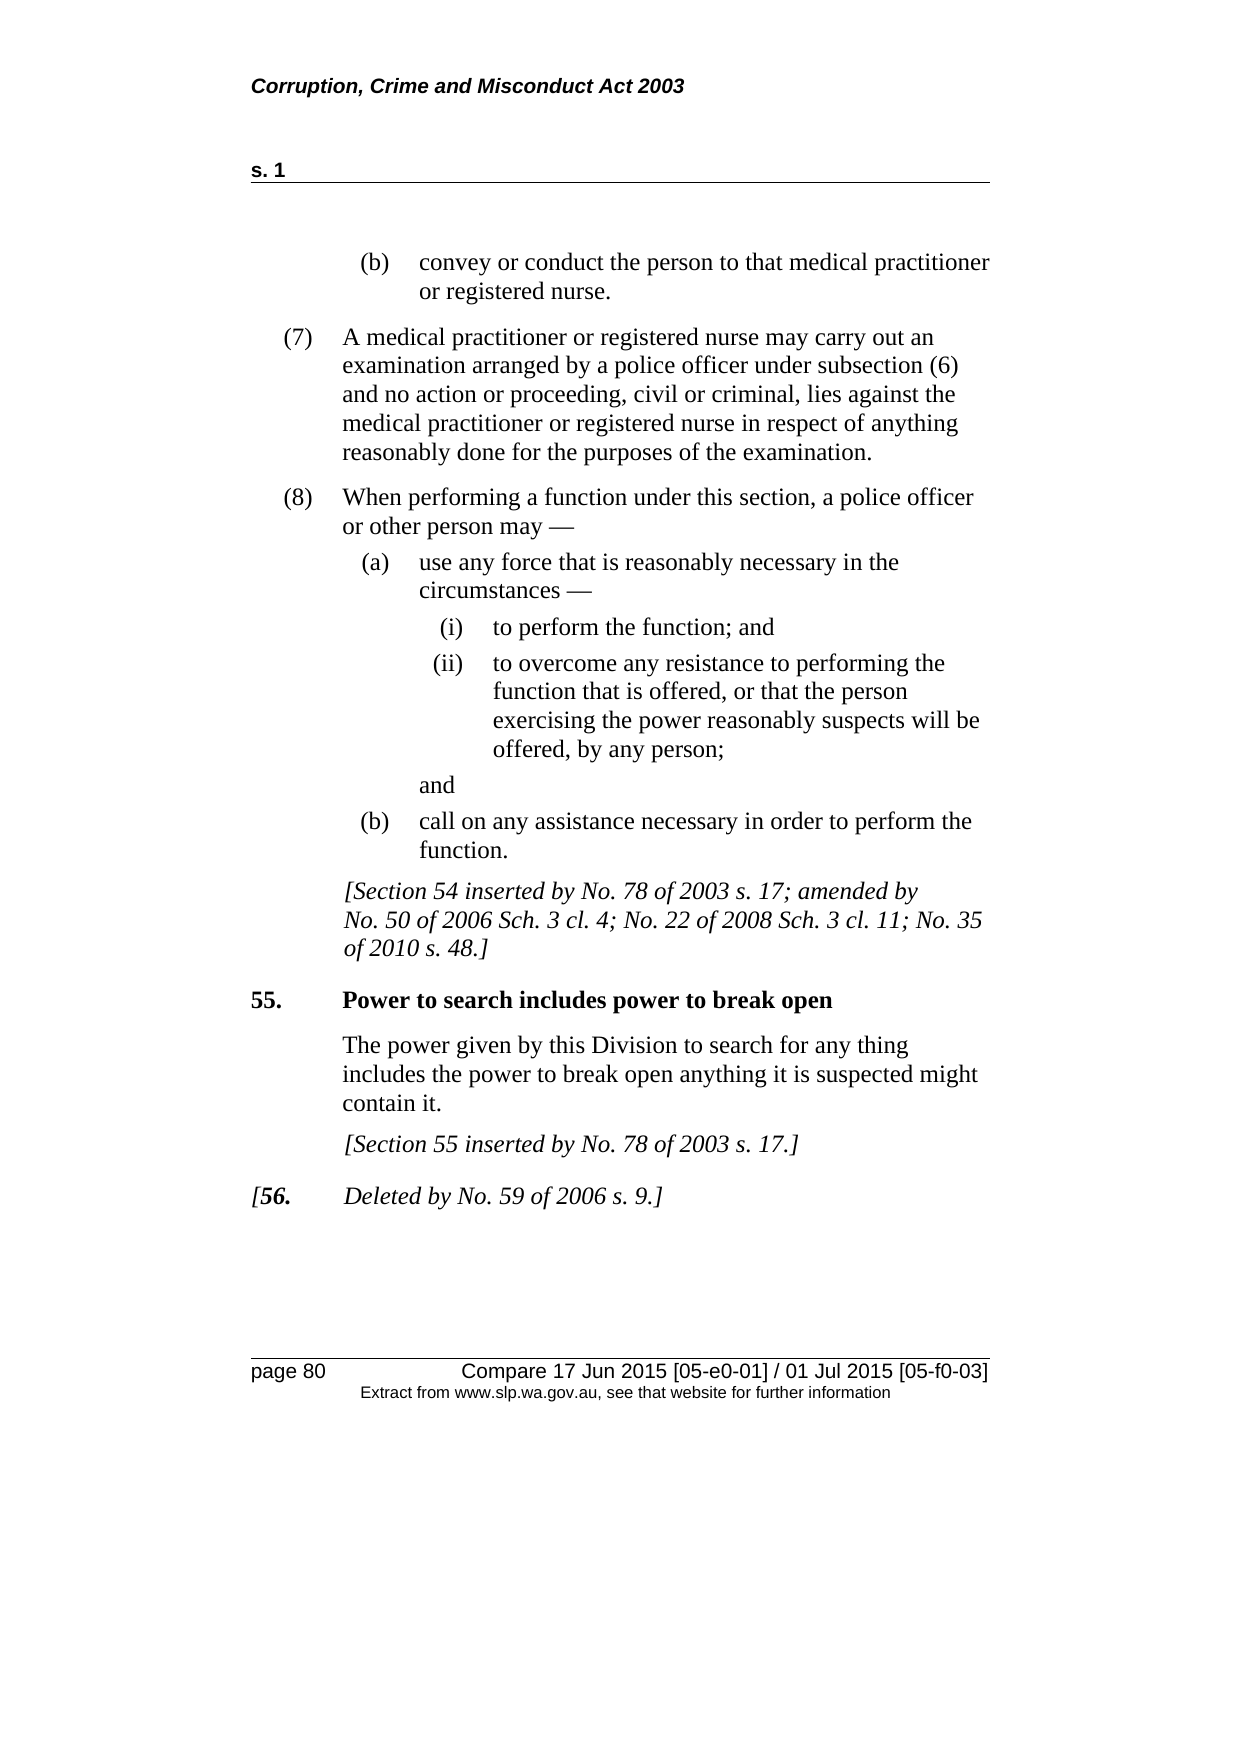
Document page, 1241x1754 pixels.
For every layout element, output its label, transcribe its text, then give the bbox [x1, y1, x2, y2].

text (b) convey or conduct the person to that medical practitioner or registered nurse. [251, 247, 990, 305]
text [Section 54 inserted by No. 78 of 2003 s. 17; amended by No. 50 of 2006 Sch. 3 cl. 4; No. 22 of 2008 Sch. 3 cl. 11; No. 35 of 2010 s. 48.] [251, 876, 990, 962]
text and [251, 770, 990, 799]
text (b) call on any assistance necessary in order to perform the function. [251, 806, 990, 863]
text [56. Deleted by No. 59 of 2006 s. 9.] [251, 1181, 990, 1210]
text (ii) to overcome any resistance to performing the function that is offered, or that the person exercising the power reasonably suspects will be offered, by any person; [251, 648, 990, 763]
text The power given by this Division to search for any thing includes the power to break open anything it is suspected might contain it. [251, 1031, 990, 1117]
text (i) to perform the function; and [251, 612, 990, 640]
text (7) A medical practitioner or registered nurse may carry out an examination arranged by a police officer under subsection (6) and no action or proceeding, civil or criminal, lies against the medical practitioner or registered nurse in respect of anything reasonably done for the purposes of the examination. [251, 322, 990, 465]
text (8) When performing a function under this section, a police officer or other person may — [251, 482, 990, 539]
text [Section 55 inserted by No. 78 of 2003 s. 17.] [251, 1129, 990, 1158]
text (a) use any force that is reasonably necessary in the circumstances — [251, 547, 990, 604]
subtitle 55. Power to search includes power to break open [251, 985, 990, 1014]
